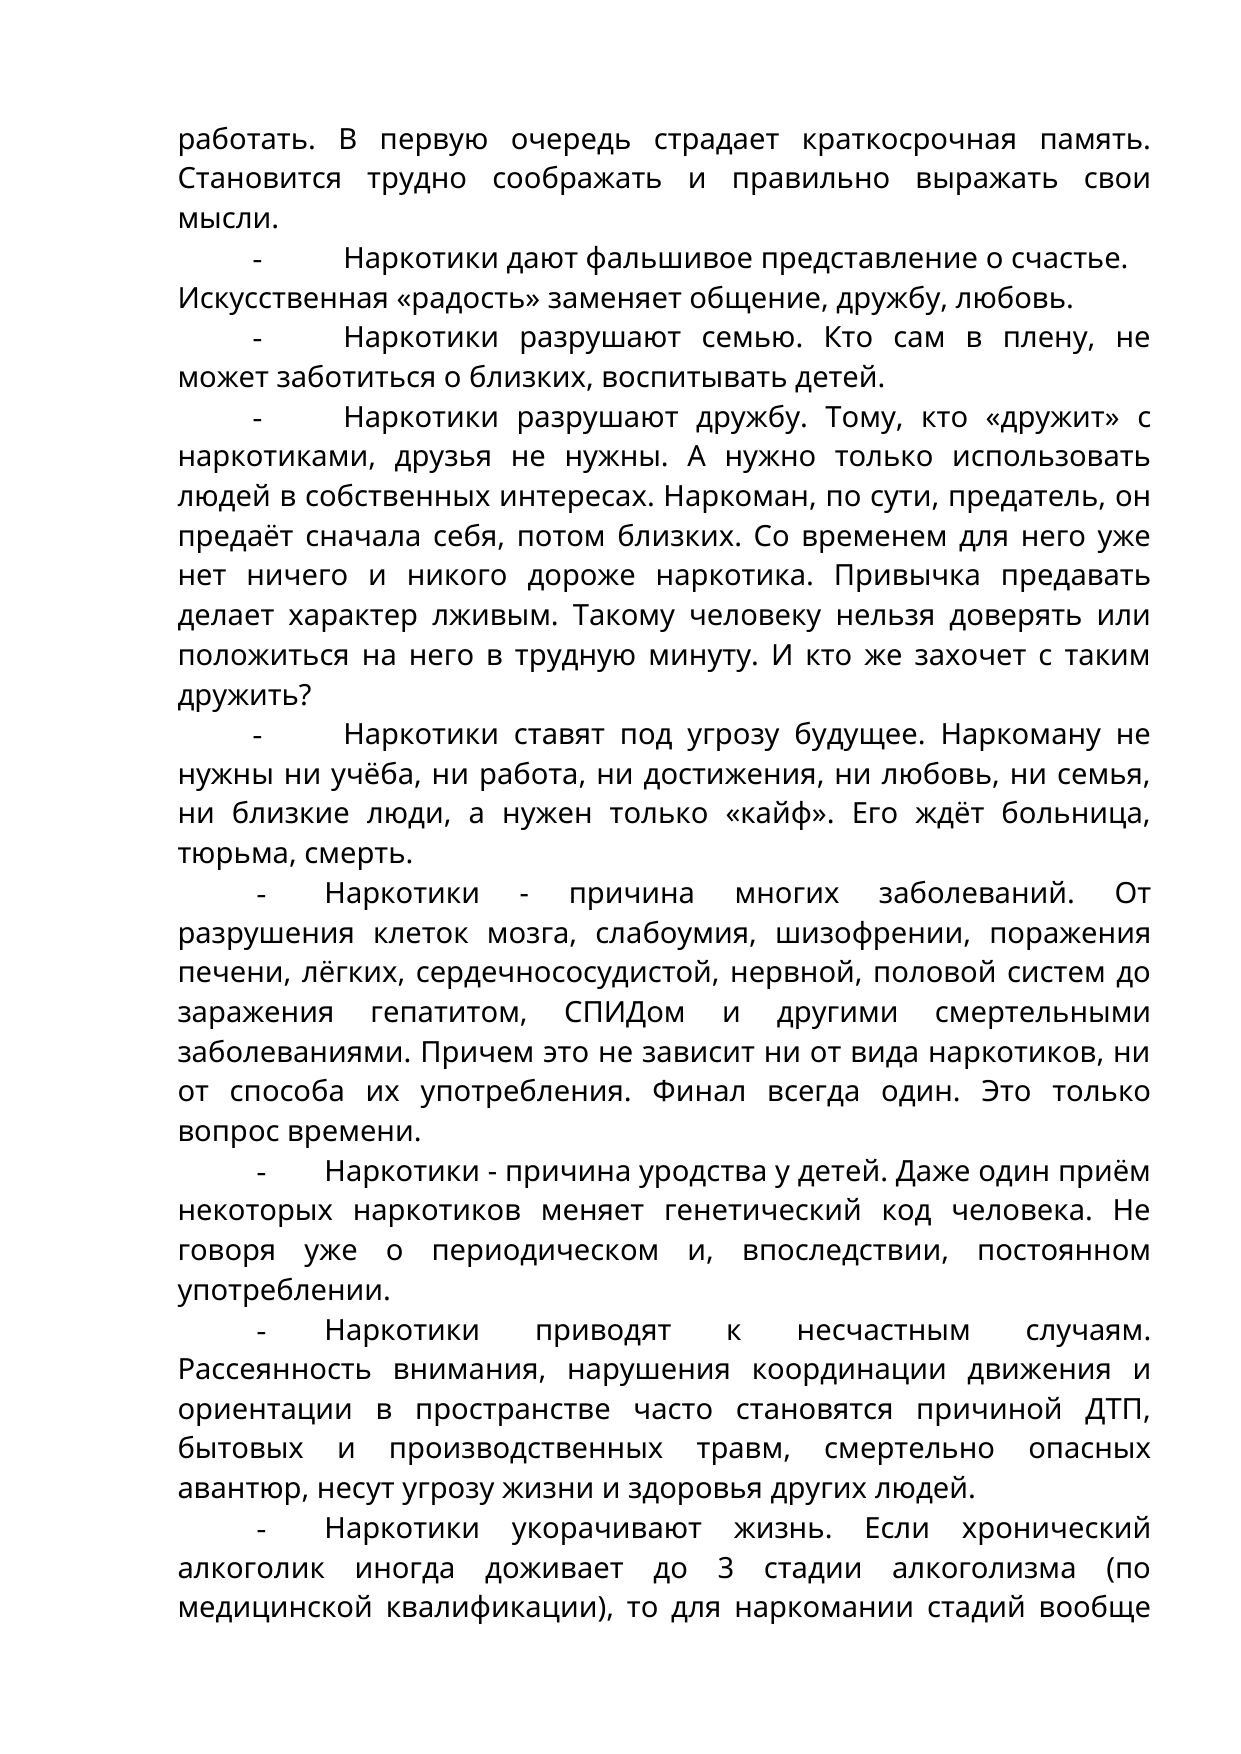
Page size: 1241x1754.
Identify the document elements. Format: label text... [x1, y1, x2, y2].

list Наркотики ставят под угрозу будущее. Наркоману не нужны ни учёба, ни работа, ни достижения, ни любовь, ни семья, ни близкие люди, а нужен только «кайф». Его ждёт больница, тюрьма, смерть. [177, 713, 1152, 872]
list Наркотики - причина многих заболеваний. От разрушения клеток мозга, слабоумия, шизофрении, поражения печени, лёгких, сердечнососудистой, нервной, половой систем до заражения гепатитом, СПИДом и другими смертельными заболеваниями. Причем это не зависит ни от вида наркотиков, ни от способа их употребления. Финал всегда один. Это только вопрос времени. [177, 872, 1152, 1150]
list Наркотики - причина уродства у детей. Даже один приём некоторых наркотиков меняет генетический код человека. Не говоря уже о периодическом и, впоследствии, постоянном употреблении. [177, 1150, 1152, 1309]
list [177, 118, 1152, 237]
list Наркотики разрушают дружбу. Тому, кто «дружит» с наркотиками, друзья не нужны. А нужно только использовать людей в собственных интересах. Наркоман, по сути, предатель, он предаёт сначала себя, потом близких. Со временем для него уже нет ничего и никого дороже наркотика. Привычка предавать делает характер лживым. Такому человеку нельзя доверять или положиться на него в трудную минуту. И кто же захочет с таким дружить? [177, 396, 1152, 713]
list Наркотики дают фальшивое представление о счастье. [177, 237, 1152, 277]
list Наркотики приводят к несчастным случаям. Рассеянность внимания, нарушения координации движения и ориентации в пространстве часто становятся причиной ДТП, бытовых и производственных травм, смертельно опасных авантюр, несут угрозу жизни и здоровья других людей. [177, 1309, 1152, 1507]
list Наркотики разрушают семью. Кто сам в плену, не может заботиться о близких, воспитывать детей. [177, 317, 1152, 396]
text Искусственная «радость» заменяет общение, дружбу, любовь. [177, 277, 1152, 317]
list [177, 1507, 1152, 1626]
